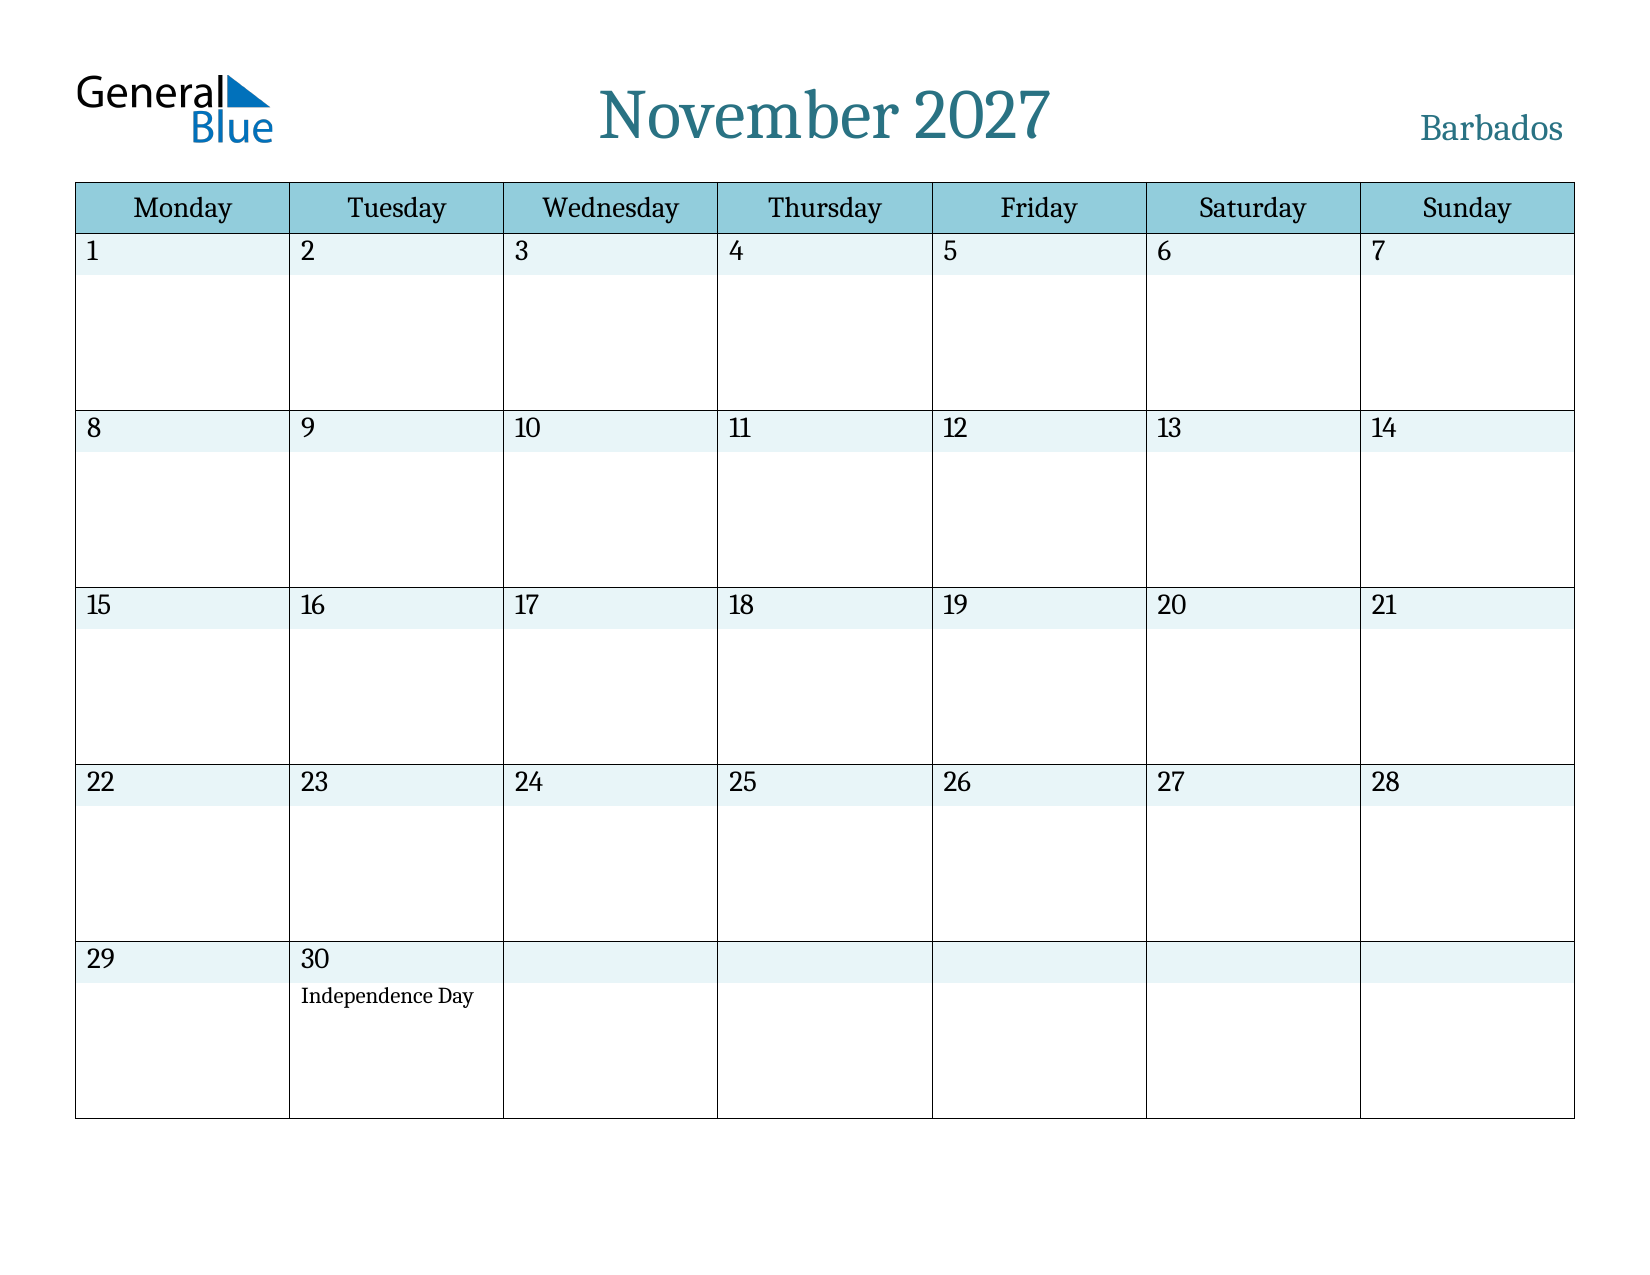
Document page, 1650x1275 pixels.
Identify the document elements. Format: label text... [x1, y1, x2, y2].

table_cell [504, 942, 717, 983]
table_header November 2027 [504, 75, 1146, 182]
table_cell Thursday [718, 183, 932, 233]
table_cell 10 [504, 411, 717, 452]
table_cell Monday [76, 183, 289, 233]
table_cell [1147, 452, 1360, 587]
table_cell [1361, 452, 1574, 587]
table_cell [1361, 983, 1574, 1118]
table_cell [290, 452, 503, 587]
table_cell 1 [76, 234, 289, 275]
table_cell [1147, 983, 1360, 1118]
table_cell Sunday [1361, 183, 1574, 233]
table_cell [76, 275, 289, 410]
table_cell 4 [718, 234, 932, 275]
table_cell 3 [504, 234, 717, 275]
table_cell [933, 629, 1146, 764]
table_cell [718, 452, 932, 587]
table_cell 30 [290, 942, 503, 983]
table_cell [933, 452, 1146, 587]
table_cell [1147, 806, 1360, 941]
table_header [76, 75, 503, 182]
table_cell 24 [504, 765, 717, 806]
table_cell [933, 806, 1146, 941]
table_cell [76, 629, 289, 764]
table_cell [718, 806, 932, 941]
table_cell [718, 983, 932, 1118]
table_cell [290, 629, 503, 764]
table_cell 17 [504, 588, 717, 629]
table_cell [76, 806, 289, 941]
table_cell Tuesday [290, 183, 503, 233]
table_cell 26 [933, 765, 1146, 806]
table_cell [504, 452, 717, 587]
table_cell 19 [933, 588, 1146, 629]
table_cell 25 [718, 765, 932, 806]
table_cell 23 [290, 765, 503, 806]
table_cell 20 [1147, 588, 1360, 629]
table_cell 14 [1361, 411, 1574, 452]
table_cell 28 [1361, 765, 1574, 806]
table_cell 12 [933, 411, 1146, 452]
table_cell 15 [76, 588, 289, 629]
table_cell 8 [76, 411, 289, 452]
table_cell [290, 275, 503, 410]
table_cell Independence Day [290, 983, 503, 1118]
table_header Barbados [1146, 75, 1574, 182]
table_cell [1361, 275, 1574, 410]
table_cell [290, 806, 503, 941]
table_cell [718, 629, 932, 764]
table_cell 6 [1147, 234, 1360, 275]
table_cell [76, 983, 289, 1118]
table_cell 2 [290, 234, 503, 275]
table_cell 29 [76, 942, 289, 983]
table_cell [933, 275, 1146, 410]
table_cell Wednesday [504, 183, 717, 233]
table_cell [1361, 629, 1574, 764]
table_cell [933, 983, 1146, 1118]
table_cell [1361, 806, 1574, 941]
table_cell [504, 275, 717, 410]
table_cell [504, 629, 717, 764]
table_cell [504, 983, 717, 1118]
table_cell [76, 452, 289, 587]
table_cell [1147, 275, 1360, 410]
picture [77, 75, 273, 143]
table_cell [504, 806, 717, 941]
table_cell 9 [290, 411, 503, 452]
table_cell 18 [718, 588, 932, 629]
table_cell 27 [1147, 765, 1360, 806]
table_cell [718, 942, 932, 983]
table_cell 21 [1361, 588, 1574, 629]
table_cell [933, 942, 1146, 983]
table_cell 16 [290, 588, 503, 629]
table_cell [1147, 629, 1360, 764]
table_cell Saturday [1147, 183, 1360, 233]
table_cell [718, 275, 932, 410]
table_cell 13 [1147, 411, 1360, 452]
table_cell 22 [76, 765, 289, 806]
table_cell 7 [1361, 234, 1574, 275]
table_cell Friday [933, 183, 1146, 233]
table_cell [1147, 942, 1360, 983]
table_cell [1361, 942, 1574, 983]
table_cell 11 [718, 411, 932, 452]
table_cell 5 [933, 234, 1146, 275]
